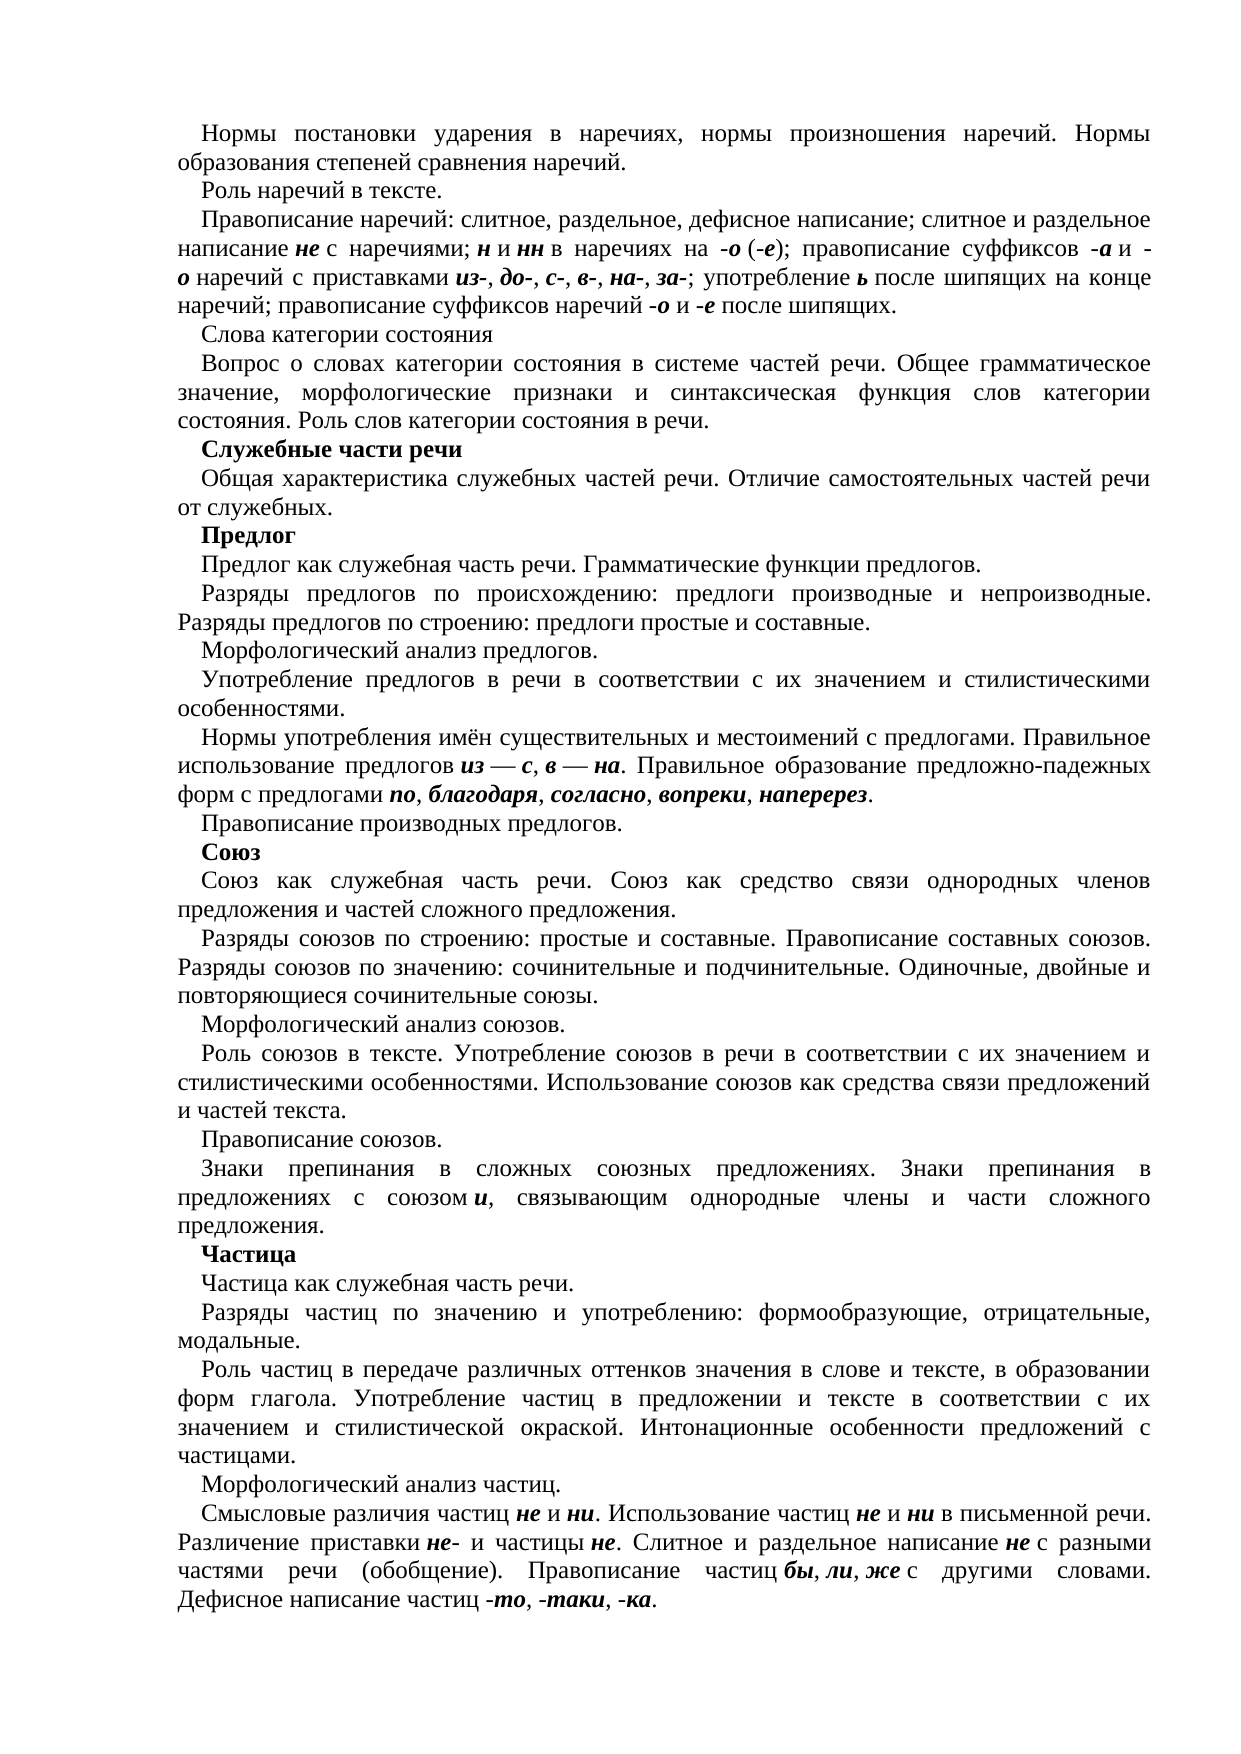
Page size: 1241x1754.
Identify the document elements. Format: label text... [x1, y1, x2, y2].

text Частица как служебная часть речи. [177, 1268, 1152, 1297]
text Роль частиц в передаче различных оттенков значения в слове и тексте, в образовании форм глагола. Употребление частиц в предложении и тексте в соответствии с их значением и стилистической окраской. Интонационные особенности предложений с частицами. [177, 1354, 1152, 1469]
text Употребление предлогов в речи в соответствии с их значением и стилистическими особенностями. [177, 664, 1152, 722]
text Правописание производных предлогов. [177, 808, 1152, 837]
text Морфологический анализ союзов. [177, 1009, 1152, 1038]
text Нормы употребления имён существительных и местоимений с предлогами. Правильное использование предлогов из — с, в — на. Правильное образование предложно-падежных форм с предлогами по, благодаря, согласно, вопреки, наперерез. [177, 722, 1152, 808]
text Роль наречий в тексте. [177, 176, 1152, 204]
text Правописание наречий: слитное, раздельное, дефисное написание; слитное и раздельное написание не с наречиями; н и нн в наречиях на -о (-е); правописание суффиксов -а и -о наречий с приставками из-, до-, с-, в-, на-, за-; употребление ь после шипящих на конце наречий; правописание суффиксов наречий -о и -е после шипящих. [177, 204, 1152, 319]
text Роль союзов в тексте. Употребление союзов в речи в соответствии с их значением и стилистическими особенностями. Использование союзов как средства связи предложений и частей текста. [177, 1038, 1152, 1124]
text Предлог как служебная часть речи. Грамматические функции предлогов. [177, 549, 1152, 578]
text Знаки препинания в сложных союзных предложениях. Знаки препинания в предложениях с союзом и, связывающим однородные члены и части сложного предложения. [177, 1153, 1152, 1239]
text Общая характеристика служебных частей речи. Отличие самостоятельных частей речи от служебных. [177, 463, 1152, 521]
text Слова категории состояния [177, 319, 1152, 348]
text Разряды предлогов по происхождению: предлоги производные и непроизводные. Разряды предлогов по строению: предлоги простые и составные. [177, 578, 1152, 636]
text Предлог [177, 521, 1152, 549]
text Нормы постановки ударения в наречиях, нормы произношения наречий. Нормы образования степеней сравнения наречий. [177, 118, 1152, 176]
text Морфологический анализ частиц. [177, 1469, 1152, 1498]
text Разряды союзов по строению: простые и составные. Правописание составных союзов. Разряды союзов по значению: сочинительные и подчинительные. Одиночные, двойные и повторяющиеся сочинительные союзы. [177, 923, 1152, 1009]
text Союз [177, 837, 1152, 866]
text Союз как служебная часть речи. Союз как средство связи однородных членов предложения и частей сложного предложения. [177, 866, 1152, 923]
text Правописание союзов. [177, 1124, 1152, 1153]
text Смысловые различия частиц не и ни. Использование частиц не и ни в письменной речи. Различение приставки не- и частицы не. Слитное и раздельное написание не с разными частями речи (обобщение). Правописание частиц бы, ли, же с другими словами. Дефисное написание частиц -то, -таки, -ка. [177, 1498, 1152, 1613]
text Морфологический анализ предлогов. [177, 636, 1152, 664]
text Вопрос о словах категории состояния в системе частей речи. Общее грамматическое значение, морфологические признаки и синтаксическая функция слов категории состояния. Роль слов категории состояния в речи. [177, 348, 1152, 434]
text Частица [177, 1239, 1152, 1268]
text Служебные части речи [177, 434, 1152, 463]
text Разряды частиц по значению и употреблению: формообразующие, отрицательные, модальные. [177, 1297, 1152, 1354]
